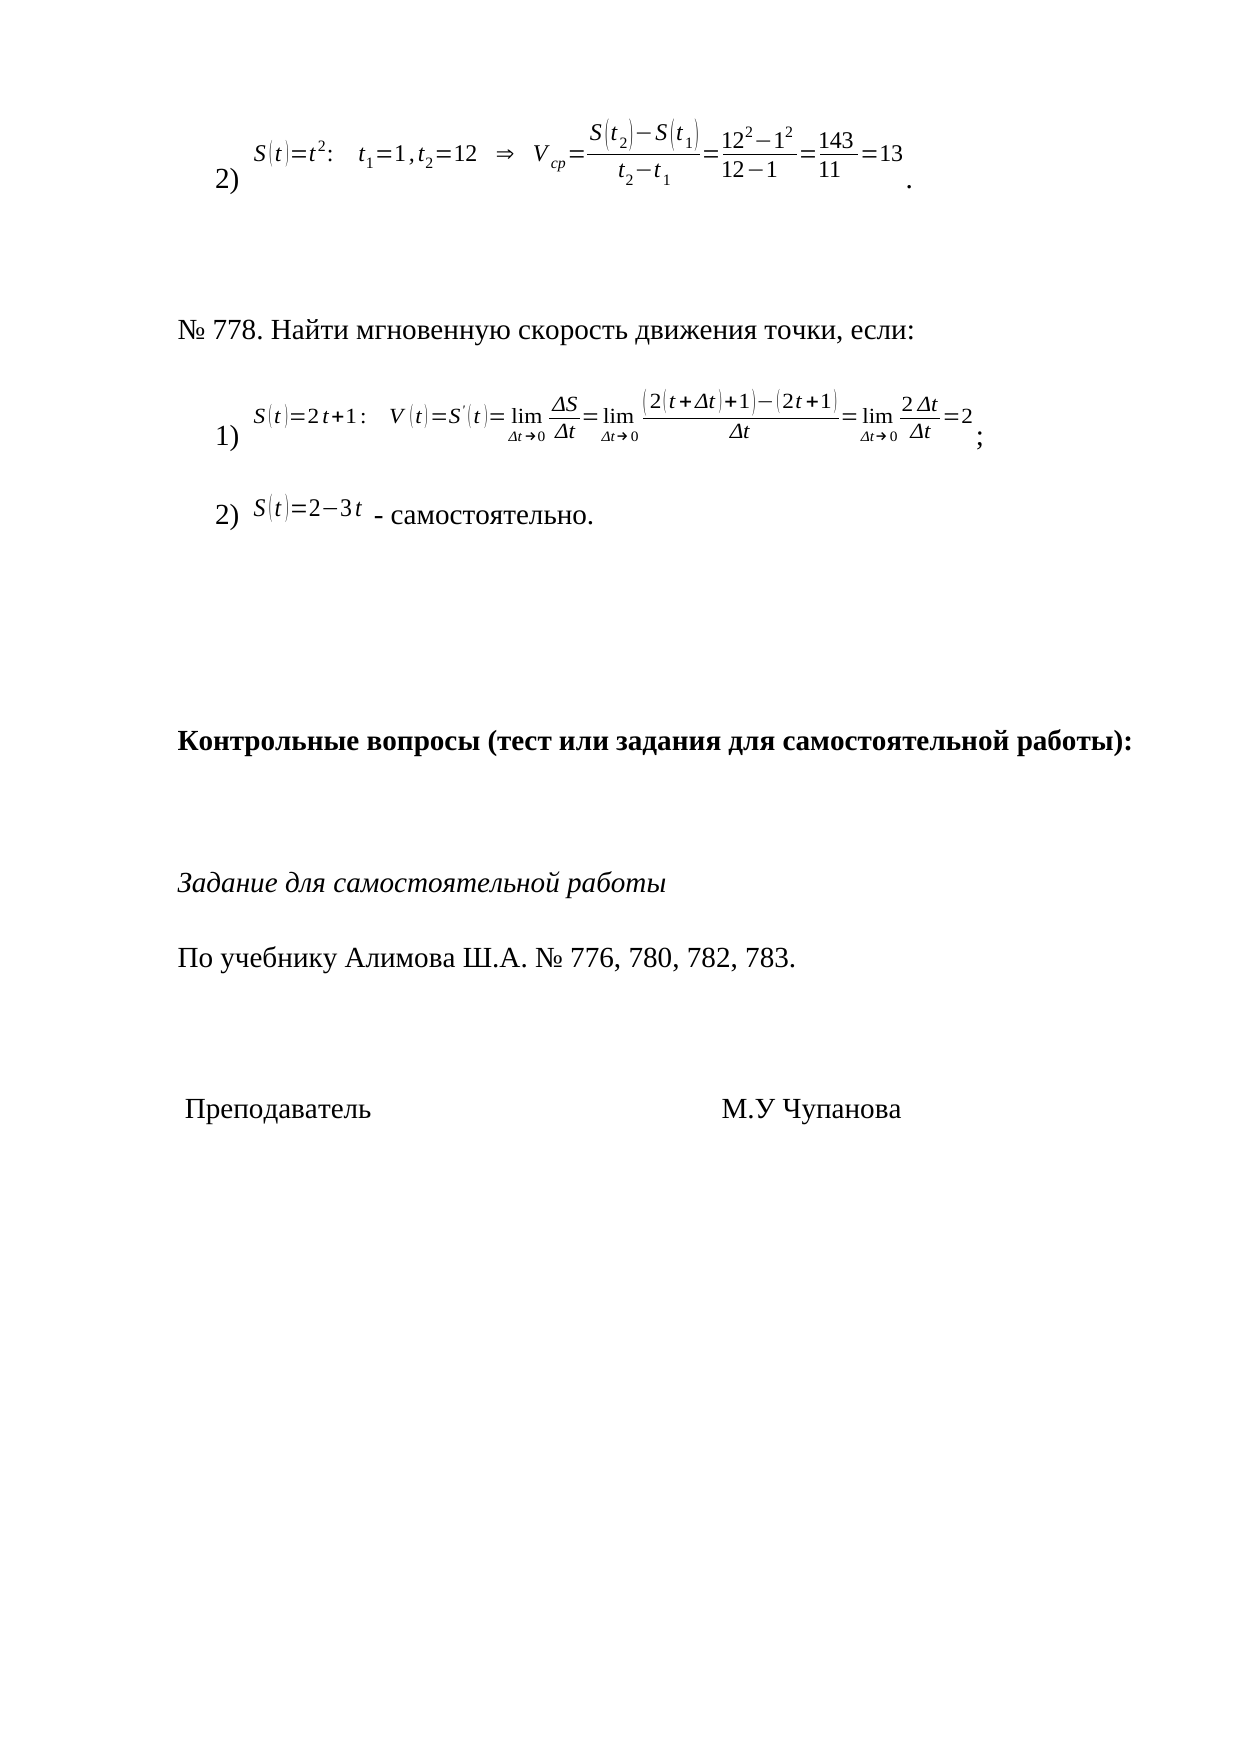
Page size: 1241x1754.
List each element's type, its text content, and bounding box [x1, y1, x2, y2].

text № 778. Найти мгновенную скорость движения точки, если: [177, 312, 1152, 345]
list . [215, 118, 1152, 195]
text Преподаватель М.У Чупанова [177, 1091, 1152, 1124]
text Контрольные вопросы (тест или задания для самостоятельной работы): [177, 723, 1152, 756]
text Задание для самостоятельной работы [177, 865, 1152, 899]
list - самостоятельно. [215, 493, 1152, 530]
list ; [215, 387, 1152, 451]
text По учебнику Алимова Ш.А. № 776, 780, 782, 783. [177, 940, 1152, 974]
